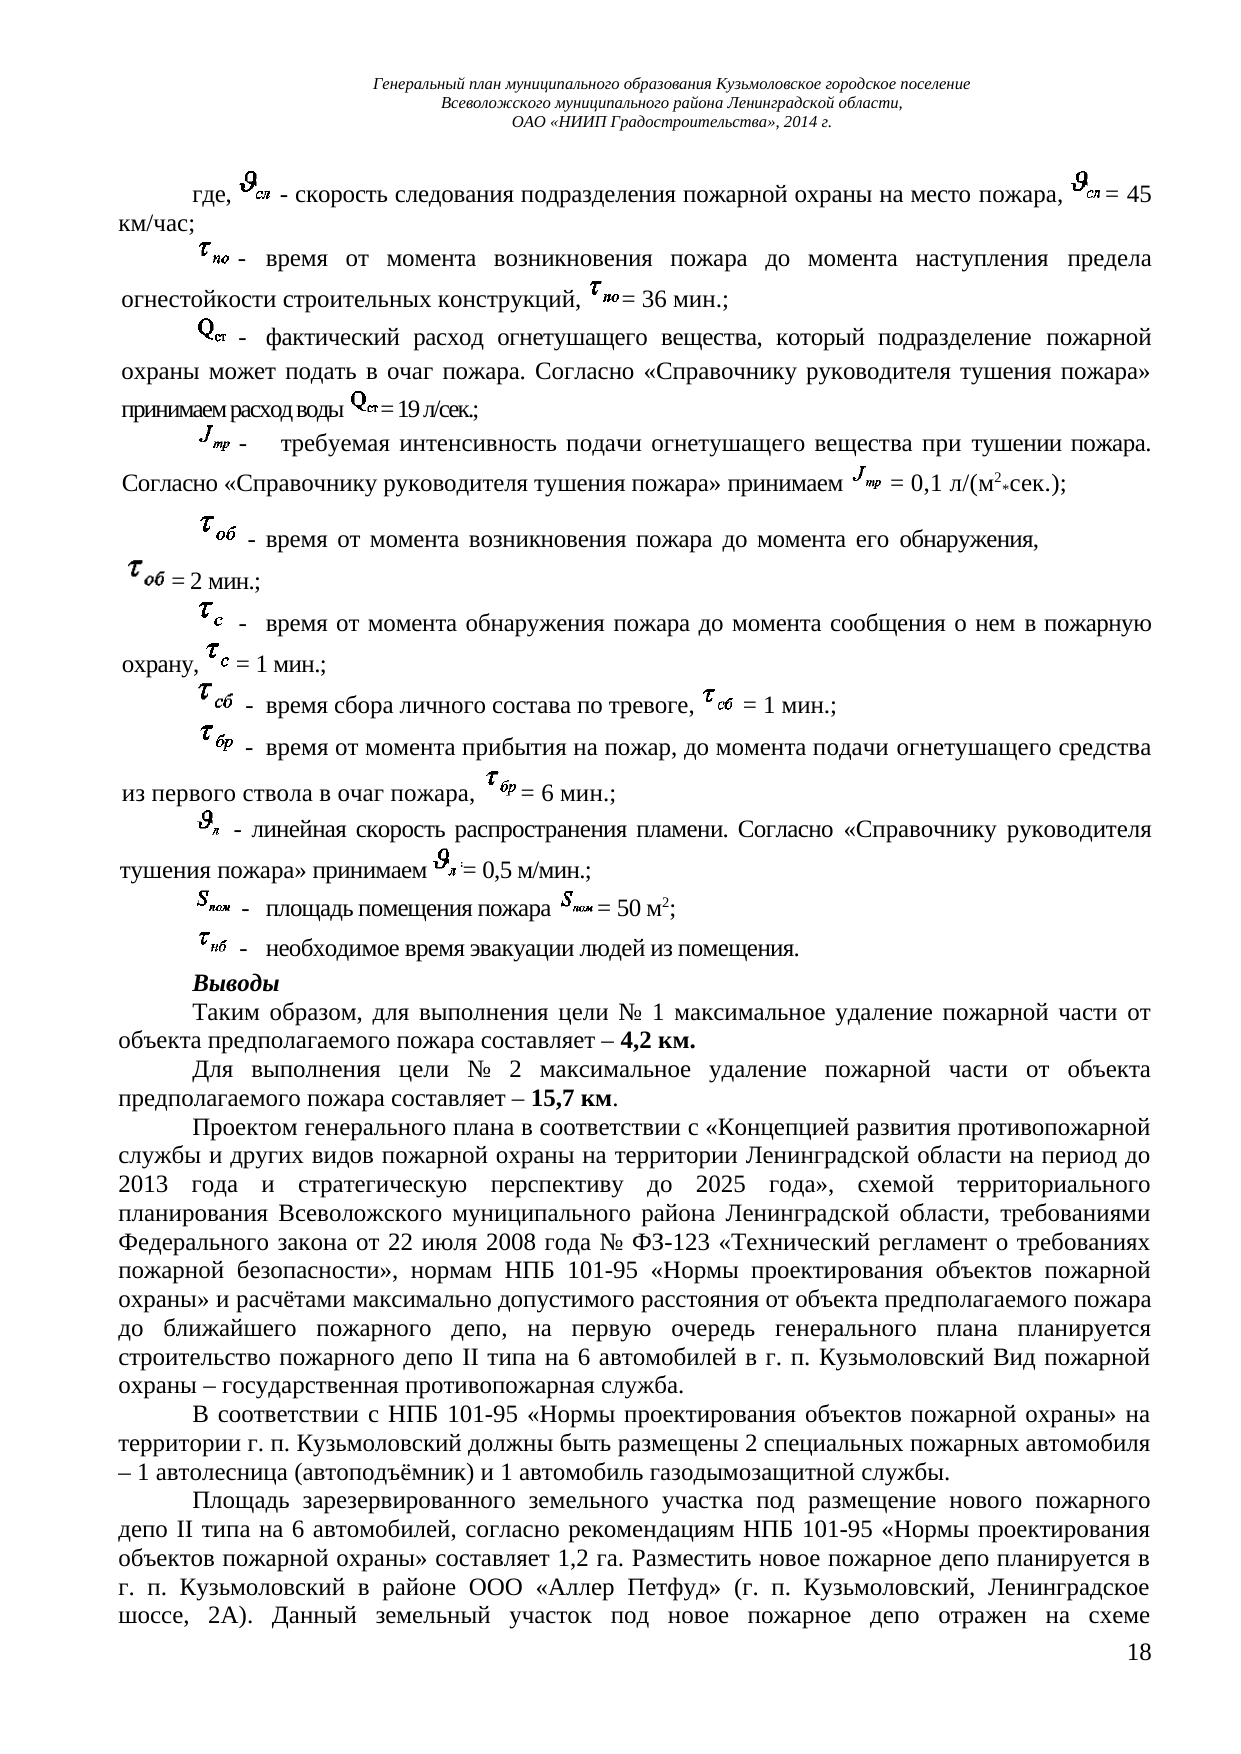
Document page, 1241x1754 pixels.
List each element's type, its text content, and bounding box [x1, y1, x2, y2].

picture [482, 761, 521, 802]
text - время от момента возникновения пожара до момента его обнаружения,= 2 мин.; [122, 512, 1039, 595]
text Таким образом, для выполнения цели № 1 максимальное удаление пожарной части от объекта предполагаемого пожара составляет – 4,2 км. [118, 997, 1152, 1054]
text - площадь помещения пожара = 50 м2; [118, 884, 1152, 927]
picture [195, 594, 232, 632]
picture [427, 845, 463, 879]
picture [587, 275, 622, 308]
picture [348, 384, 381, 418]
picture [195, 927, 233, 956]
picture [849, 462, 884, 492]
picture [694, 678, 737, 714]
text - время от момента обнаружения пожара до момента сообщения о нем в пожарную охрану,= 1 мин.; [122, 595, 1152, 678]
picture [1070, 167, 1105, 203]
picture [193, 806, 223, 838]
picture [195, 236, 232, 267]
text - время от момента возникновения пожара до момента наступления предела огнестойкости строительных конструкций, = 36 мин.; [121, 237, 1152, 313]
text - фактический расход огнетушащего вещества, который подразделение пожарной охраны может подать в очаг пожара. Согласно «Справочнику руководителя тушения пожара» принимаем расход воды = 19 л/сек.; [121, 313, 1152, 423]
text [118, 1486, 1152, 1629]
picture [195, 718, 239, 756]
text - необходимое время эвакуации людей из помещения. [121, 927, 1152, 968]
text - требуемая интенсивность подачи огнетушащего вещества при тушении пожара. Согласно «Справочнику руководителя тушения пожара» принимаем = 0,1 л/(м2*сек.); [122, 423, 1152, 512]
picture [121, 554, 172, 590]
text Проектом генерального плана в соответствии с «Концепцией развития противопожарной службы и других видов пожарной охраны на территории Ленинградской области на период до 2013 года и стратегическую перспективу до 2025 года», схемой территориального планирования Всеволожского муниципального района Ленинградской области, требованиями Федерального закона от 22 июля 2008 года № ФЗ-123 «Технический регламент о требованиях пожарной безопасности», нормам НПБ 101-95 «Нормы проектирования объектов пожарной охраны» и расчётами максимально допустимого расстояния от объекта предполагаемого пожара до ближайшего пожарного депо, на первую очередь генерального плана планируется строительство пожарного депо II типа на 6 автомобилей в г. п. Кузьмоловский Вид пожарной охраны – государственная противопожарная служба. [118, 1112, 1152, 1399]
text В соответствии с НПБ 101-95 «Нормы проектирования объектов пожарной охраны» на территории г. п. Кузьмоловский должны быть размещены 2 специальных пожарных автомобиля – 1 автолесница (автоподъёмник) и 1 автомобиль газодымозащитной службы. [118, 1399, 1152, 1486]
picture [556, 886, 597, 917]
picture [195, 422, 233, 452]
text - линейная скорость распространения пламени. Согласно «Справочнику руководителя тушения пожара» принимаем= 0,5 м/мин.; [119, 807, 1152, 884]
picture [231, 167, 273, 203]
picture [195, 511, 242, 548]
text Для выполнения цели № 2 максимальное удаление пожарной части от объекта предполагаемого пожара составляет – 15,7 км. [118, 1054, 1152, 1112]
picture [199, 636, 236, 673]
picture [193, 679, 239, 714]
text - время от момента прибытия на пожар, до момента подачи огнетушащего средства из первого ствола в очаг пожара, = 6 мин.; [122, 718, 1152, 807]
picture [192, 884, 235, 917]
text Выводы [118, 968, 1152, 997]
text - время сбора личного состава по тревоге, = 1 мин.; [119, 678, 1152, 718]
text где, - скорость следования подразделения пожарной охраны на место пожара, = 45 км/час; [118, 167, 1152, 237]
picture [195, 312, 232, 346]
